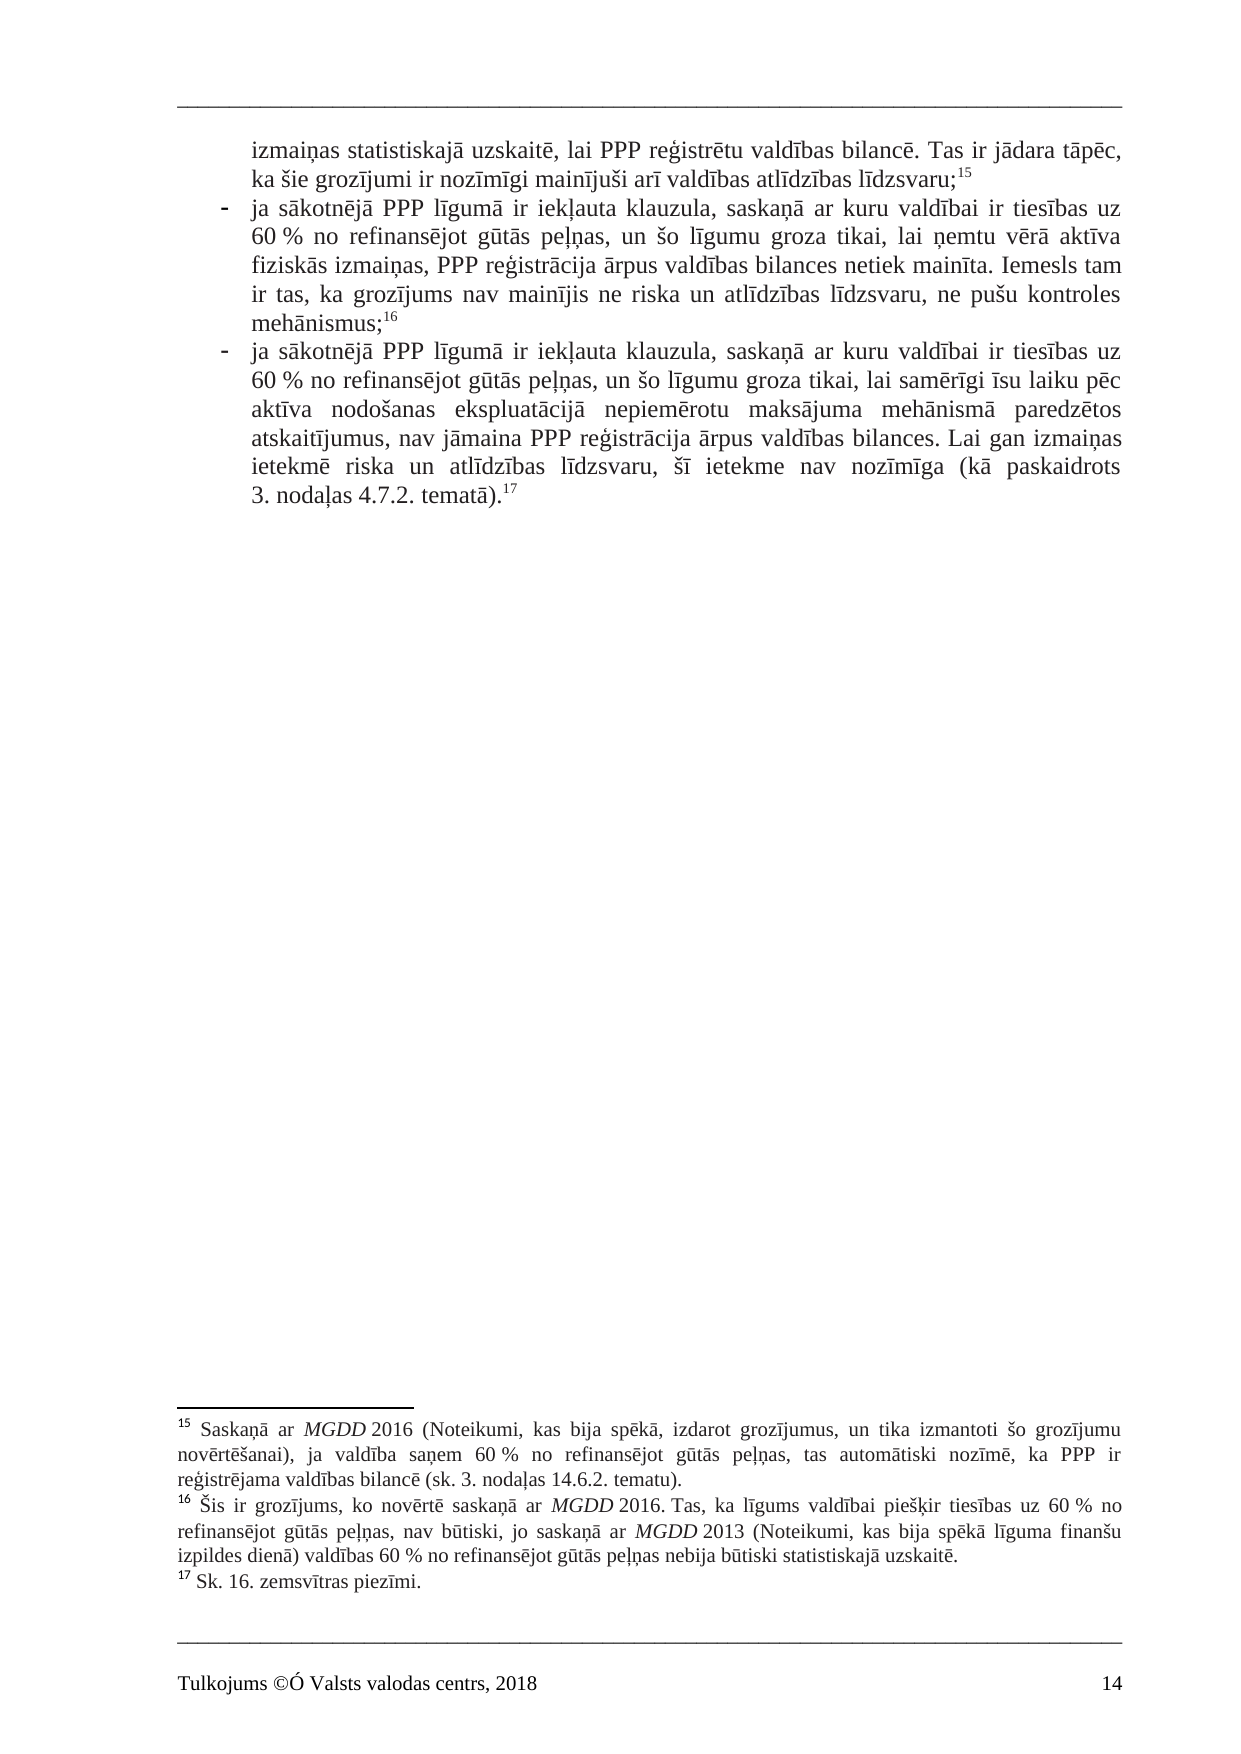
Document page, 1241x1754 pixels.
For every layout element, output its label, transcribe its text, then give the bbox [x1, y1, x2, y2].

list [220, 135, 1122, 193]
list ja sākotnējā PPP līgumā ir iekļauta klauzula, saskaņā ar kuru valdībai ir tiesības uz 60 % no refinansējot gūtās peļņas, un šo līgumu groza tikai, lai samērīgi īsu laiku pēc aktīva nodošanas ekspluatācijā nepiemērotu maksājuma mehānismā paredzētos atskaitījumus, nav jāmaina PPP reģistrācija ārpus valdības bilances. Lai gan izmaiņas ietekmē riska un atlīdzības līdzsvaru, šī ietekme nav nozīmīga (kā paskaidrots 3. nodaļas 4.7.2. tematā). [220, 336, 1122, 509]
list ja sākotnējā PPP līgumā ir iekļauta klauzula, saskaņā ar kuru valdībai ir tiesības uz 60 % no refinansējot gūtās peļņas, un šo līgumu groza tikai, lai ņemtu vērā aktīva fiziskās izmaiņas, PPP reģistrācija ārpus valdības bilances netiek mainīta. Iemesls tam ir tas, ka grozījums nav mainījis ne riska un atlīdzības līdzsvaru, ne pušu kontroles mehānismus; [220, 193, 1122, 336]
